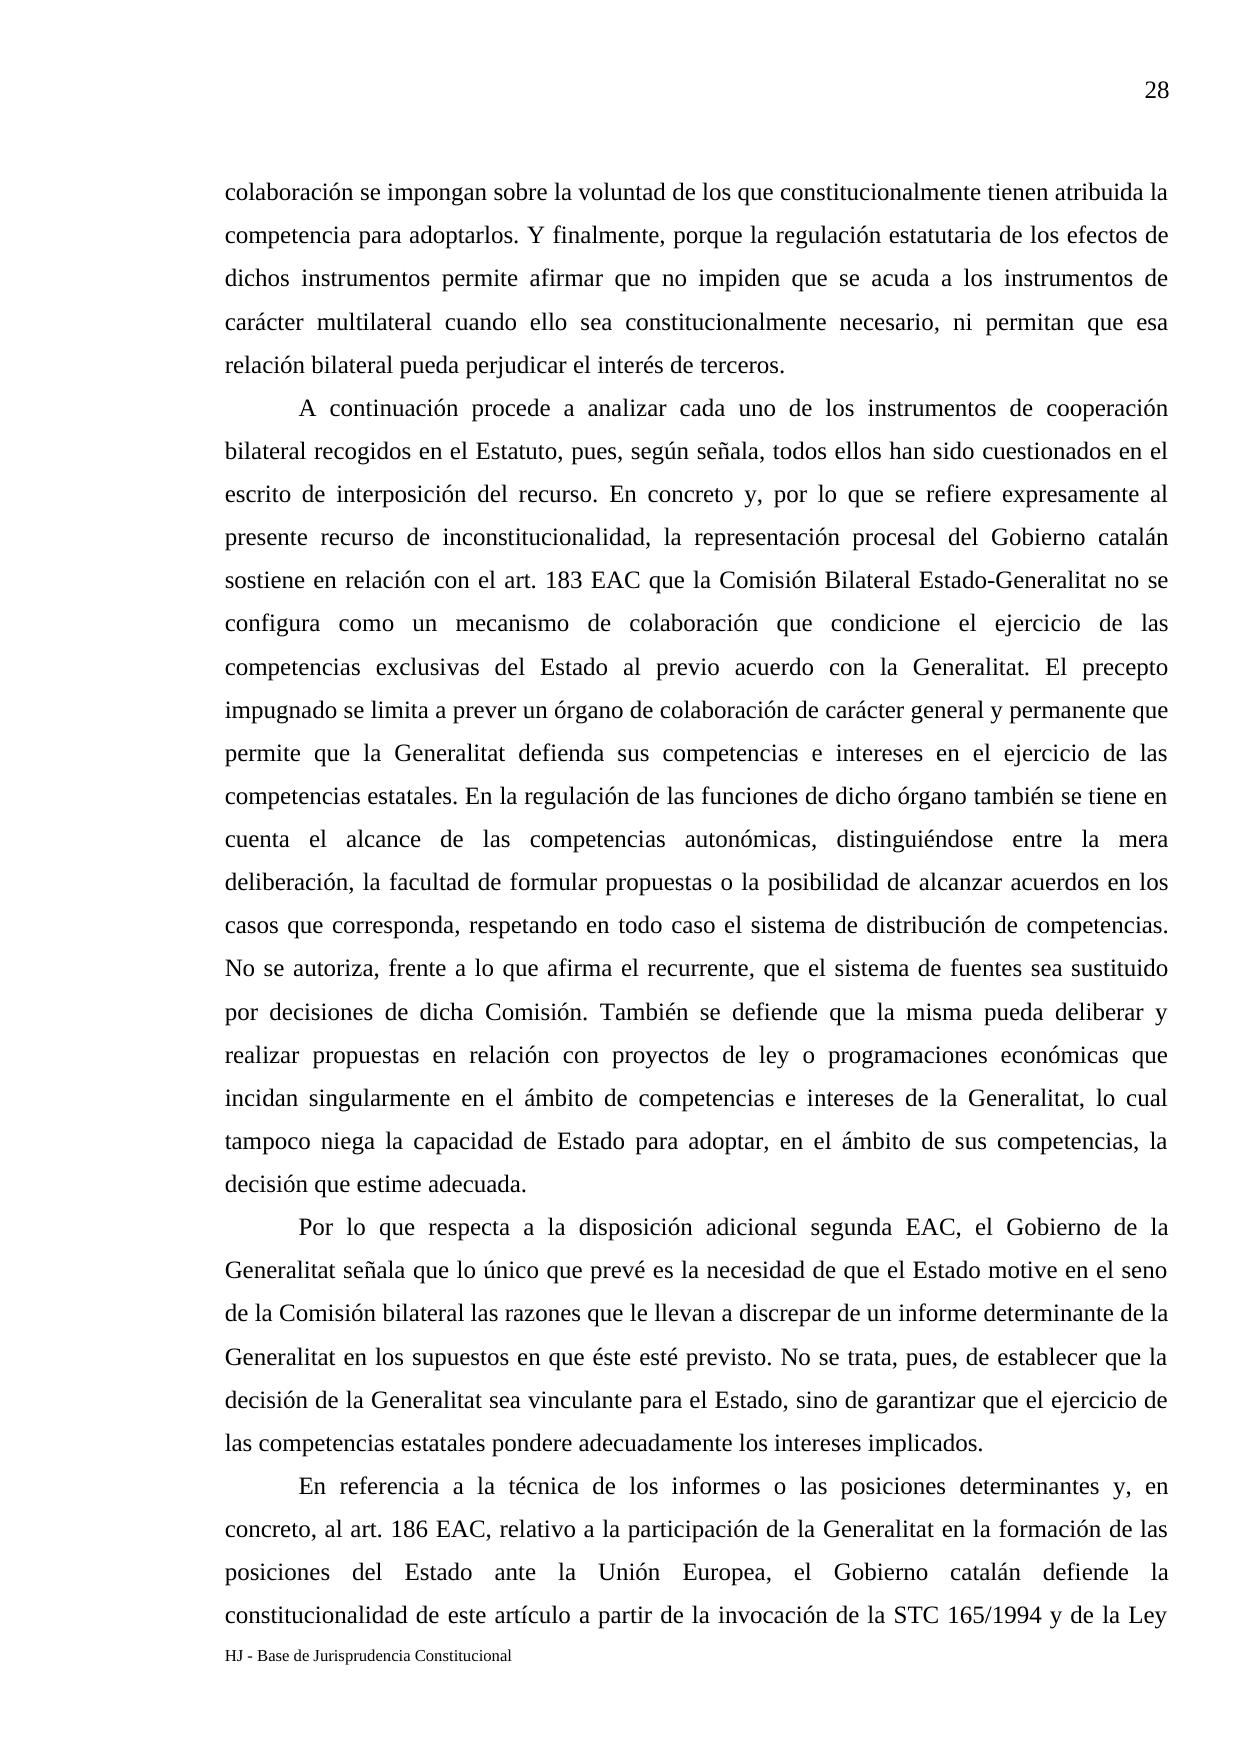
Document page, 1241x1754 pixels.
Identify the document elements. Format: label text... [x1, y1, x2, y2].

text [224, 1471, 1169, 1629]
text Por lo que respecta a la disposición adicional segunda EAC, el Gobierno de la Generalitat señala que lo único que prevé es la necesidad de que el Estado motive en el seno de la Comisión bilateral las razones que le llevan a discrepar de un informe determinante de la Generalitat en los supuestos en que éste esté previsto. No se trata, pues, de establecer que la decisión de la Generalitat sea vinculante para el Estado, sino de garantizar que el ejercicio de las competencias estatales pondere adecuadamente los intereses implicados. [224, 1212, 1169, 1457]
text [224, 177, 1169, 378]
text A continuación procede a analizar cada uno de los instrumentos de cooperación bilateral recogidos en el Estatuto, pues, según señala, todos ellos han sido cuestionados en el escrito de interposición del recurso. En concreto y, por lo que se refiere expresamente al presente recurso de inconstitucionalidad, la representación procesal del Gobierno catalán sostiene en relación con el art. 183 EAC que la Comisión Bilateral Estado-Generalitat no se configura como un mecanismo de colaboración que condicione el ejercicio de las competencias exclusivas del Estado al previo acuerdo con la Generalitat. El precepto impugnado se limita a prever un órgano de colaboración de carácter general y permanente que permite que la Generalitat defienda sus competencias e intereses en el ejercicio de las competencias estatales. En la regulación de las funciones de dicho órgano también se tiene en cuenta el alcance de las competencias autonómicas, distinguiéndose entre la mera deliberación, la facultad de formular propuestas o la posibilidad de alcanzar acuerdos en los casos que corresponda, respetando en todo caso el sistema de distribución de competencias. No se autoriza, frente a lo que afirma el recurrente, que el sistema de fuentes sea sustituido por decisiones de dicha Comisión. También se defiende que la misma pueda deliberar y realizar propuestas en relación con proyectos de ley o programaciones económicas que incidan singularmente en el ámbito de competencias e intereses de la Generalitat, lo cual tampoco niega la capacidad de Estado para adoptar, en el ámbito de sus competencias, la decisión que estime adecuada. [224, 393, 1169, 1198]
